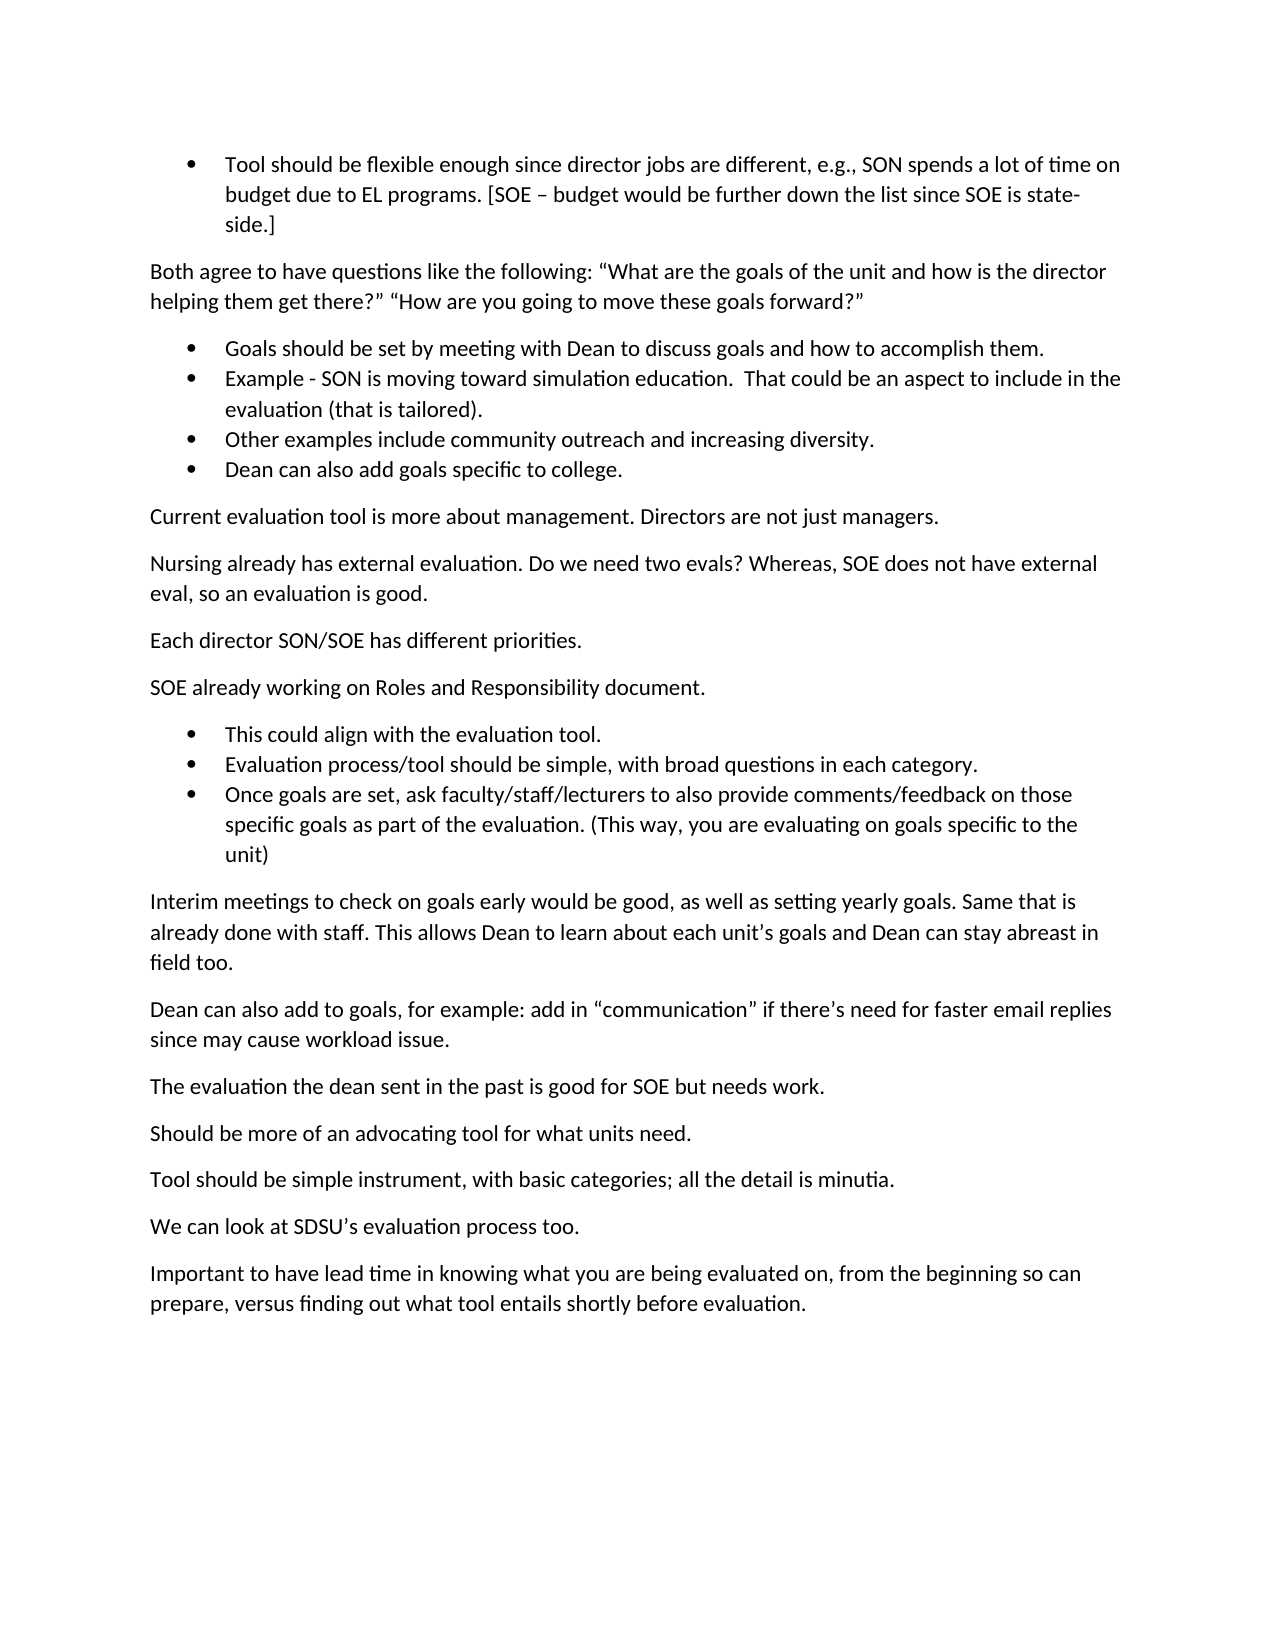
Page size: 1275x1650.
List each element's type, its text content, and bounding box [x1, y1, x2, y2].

text Each director SON/SOE has different priorities. [150, 626, 1125, 654]
list Goals should be set by meeting with Dean to discuss goals and how to accomplish them. [187, 334, 1125, 362]
list Dean can also add goals specific to college. [187, 455, 1125, 483]
text Important to have lead time in knowing what you are being evaluated on, from the beginning so can prepare, versus finding out what tool entails shortly before evaluation. [150, 1259, 1125, 1318]
text The evaluation the dean sent in the past is good for SOE but needs work. [150, 1072, 1125, 1100]
text We can look at SDSU’s evaluation process too. [150, 1212, 1125, 1241]
text Should be more of an advocating tool for what units need. [150, 1119, 1125, 1147]
list Tool should be flexible enough since director jobs are different, e.g., SON spends a lot of time on budget due to EL programs. [SOE – budget would be further down the list since SOE is state-side.] [187, 150, 1125, 238]
text Interim meetings to check on goals early would be good, as well as setting yearly goals. Same that is already done with staff. This allows Dean to learn about each unit’s goals and Dean can stay abreast in field too. [150, 887, 1125, 976]
list Once goals are set, ask faculty/staff/lecturers to also provide comments/feedback on those specific goals as part of the evaluation. (This way, you are evaluating on goals specific to the unit) [187, 780, 1125, 869]
text Nursing already has external evaluation. Do we need two evals? Whereas, SOE does not have external eval, so an evaluation is good. [150, 549, 1125, 607]
list This could align with the evaluation tool. [187, 720, 1125, 748]
text Dean can also add to goals, for example: add in “communication” if there’s need for faster email replies since may cause workload issue. [150, 995, 1125, 1053]
list Example - SON is moving toward simulation education. That could be an aspect to include in the evaluation (that is tailored). [187, 364, 1125, 423]
list Other examples include community outreach and increasing diversity. [187, 425, 1125, 453]
text Both agree to have questions like the following: “What are the goals of the unit and how is the director helping them get there?” “How are you going to move these goals forward?” [150, 257, 1125, 316]
text Current evaluation tool is more about management. Directors are not just managers. [150, 502, 1125, 530]
text SOE already working on Roles and Responsibility document. [150, 673, 1125, 701]
list Evaluation process/tool should be simple, with broad questions in each category. [187, 750, 1125, 778]
text Tool should be simple instrument, with basic categories; all the detail is minutia. [150, 1166, 1125, 1194]
